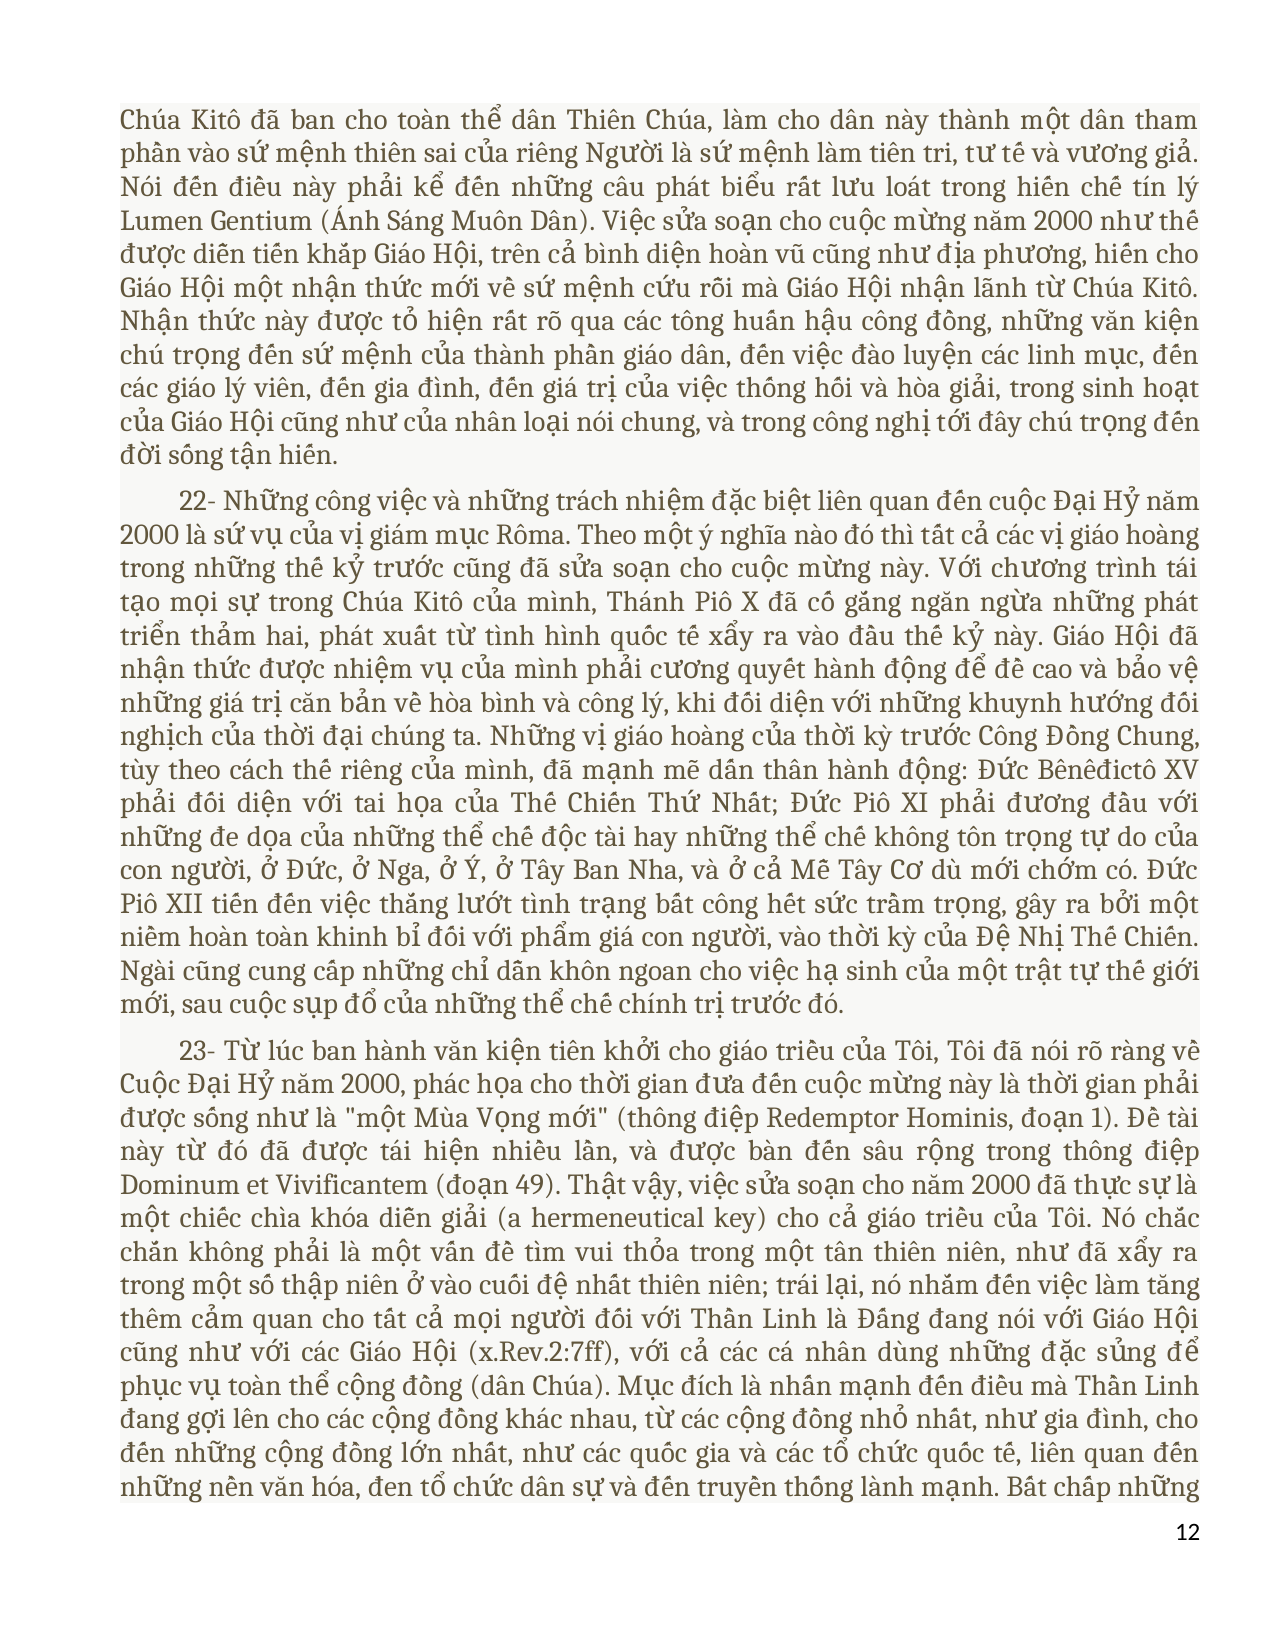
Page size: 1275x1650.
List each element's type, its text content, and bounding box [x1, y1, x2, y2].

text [120, 1034, 1200, 1503]
text 22- Những công việc và những trách nhiệm đặc biệt liên quan đến cuộc Đại Hỷ năm 2000 là sứ vụ của vị giám mục Rôma. Theo một ý nghĩa nào đó thì tất cả các vị giáo hoàng trong những thế kỷ trước cũng đã sửa soạn cho cuộc mừng này. Với chương trình tái tạo mọi sự trong Chúa Kitô của mình, Thánh Piô X đã cố gắng ngăn ngừa những phát triển thảm hai, phát xuất từ tình hình quốc tế xẩy ra vào đầu thế kỷ này. Giáo Hội đã nhận thức được nhiệm vụ của mình phải cương quyết hành động để đề cao và bảo vệ những giá trị căn bản về hòa bình và công lý, khi đối diện với những khuynh hướng đối nghịch của thời đại chúng ta. Những vị giáo hoàng của thời kỳ trước Công Đồng Chung, tùy theo cách thế riêng của mình, đã mạnh mẽ dấn thân hành động: Đức Bênêđictô XV phải đối diện với tai họa của Thế Chiến Thứ Nhất; Đức Piô XI phải đương đầu với những đe dọa của những thể chế độc tài hay những thể chế không tôn trọng tự do của con người, ở Đức, ở Nga, ở Ý, ở Tây Ban Nha, và ở cả Mễ Tây Cơ dù mới chớm có. Đức Piô XII tiến đến việc thắng lướt tình trạng bất công hết sức trầm trọng, gây ra bởi một niềm hoàn toàn khinh bỉ đối với phẩm giá con người, vào thời kỳ của Đệ Nhị Thế Chiến. Ngài cũng cung cấp những chỉ dẫn khôn ngoan cho việc hạ sinh của một trật tự thế giới mới, sau cuộc sụp đổ của những thể chế chính trị trước đó. [120, 484, 1200, 1021]
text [120, 103, 1200, 472]
